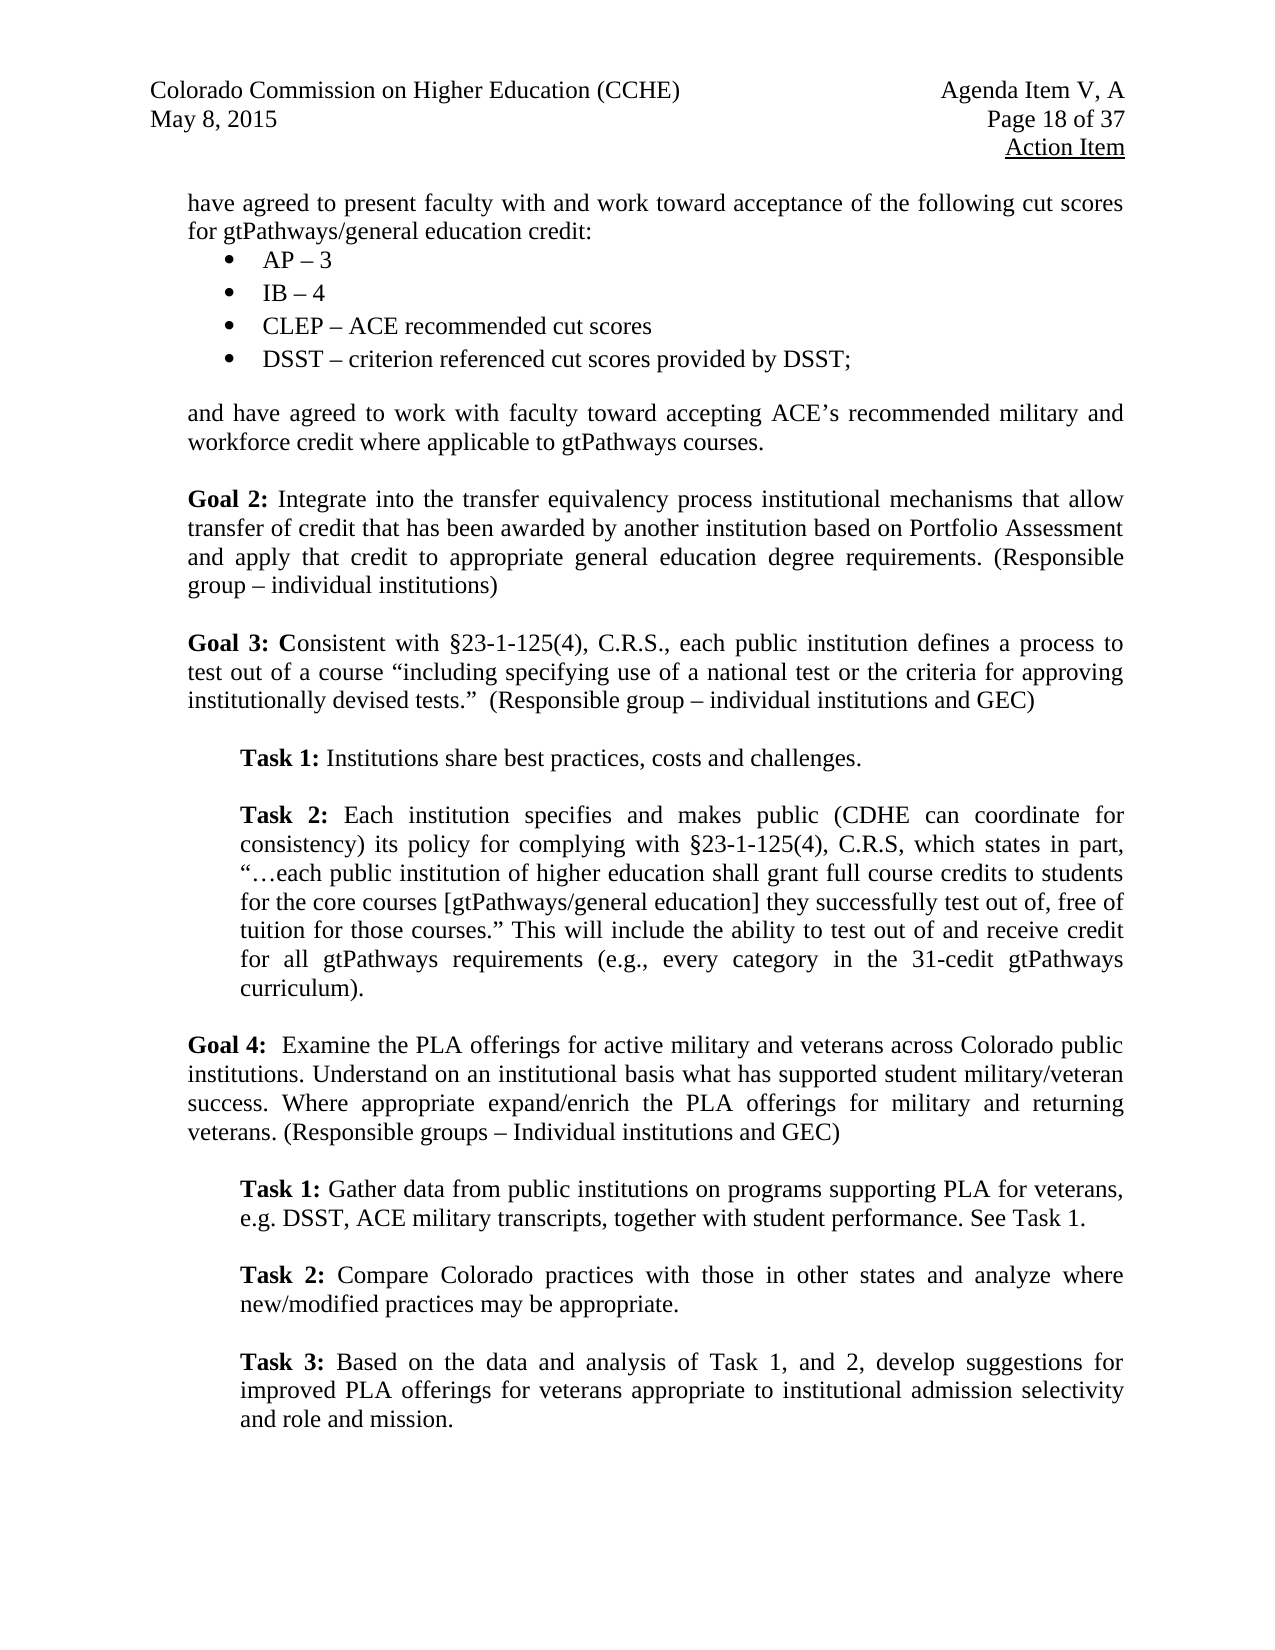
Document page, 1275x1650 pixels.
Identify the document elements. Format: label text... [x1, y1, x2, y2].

text Goal 3: Consistent with §23-1-125(4), C.R.S., each public institution defines a process to test out of a course “including specifying use of a national test or the criteria for approving institutionally devised tests.” (Responsible group – individual institutions and GEC) [187, 628, 1125, 714]
list IB – 4 [225, 278, 1125, 307]
text and have agreed to work with faculty toward accepting ACE’s recommended military and workforce credit where applicable to gtPathways courses. [187, 398, 1125, 456]
list AP – 3 [225, 245, 1125, 274]
text Task 1: Gather data from public institutions on programs supporting PLA for veterans, e.g. DSST, ACE military transcripts, together with student performance. See Task 1. [240, 1174, 1125, 1232]
text Task 2: Each institution specifies and makes public (CDHE can coordinate for consistency) its policy for complying with §23-1-125(4), C.R.S, which states in part, “…each public institution of higher education shall grant full course credits to students for the core courses [gtPathways/general education] they successfully test out of, free of tuition for those courses.” This will include the ability to test out of and receive credit for all gtPathways requirements (e.g., every category in the 31-cedit gtPathways curriculum). [240, 801, 1125, 1002]
text Task 1: Institutions share best practices, costs and challenges. [240, 743, 1125, 772]
list DSST – criterion referenced cut scores provided by DSST; [225, 344, 1125, 373]
text Goal 4: Examine the PLA offerings for active military and veterans across Colorado public institutions. Understand on an institutional basis what has supported student military/veteran success. Where appropriate expand/enrich the PLA offerings for military and returning veterans. (Responsible groups – Individual institutions and GEC) [187, 1031, 1125, 1146]
text Task 2: Compare Colorado practices with those in other states and analyze where new/modified practices may be appropriate. [240, 1261, 1125, 1318]
text Task 3: Based on the data and analysis of Task 1, and 2, develop suggestions for improved PLA offerings for veterans appropriate to institutional admission selectivity and role and mission. [240, 1347, 1125, 1433]
text Goal 2: Integrate into the transfer equivalency process institutional mechanisms that allow transfer of credit that has been awarded by another institution based on Portfolio Assessment and apply that credit to appropriate general education degree requirements. (Responsible group – individual institutions) [187, 484, 1125, 599]
list CLEP – ACE recommended cut scores [225, 311, 1125, 340]
text have agreed to present faculty with and work toward acceptance of the following cut scores for gtPathways/general education credit: [187, 188, 1125, 245]
